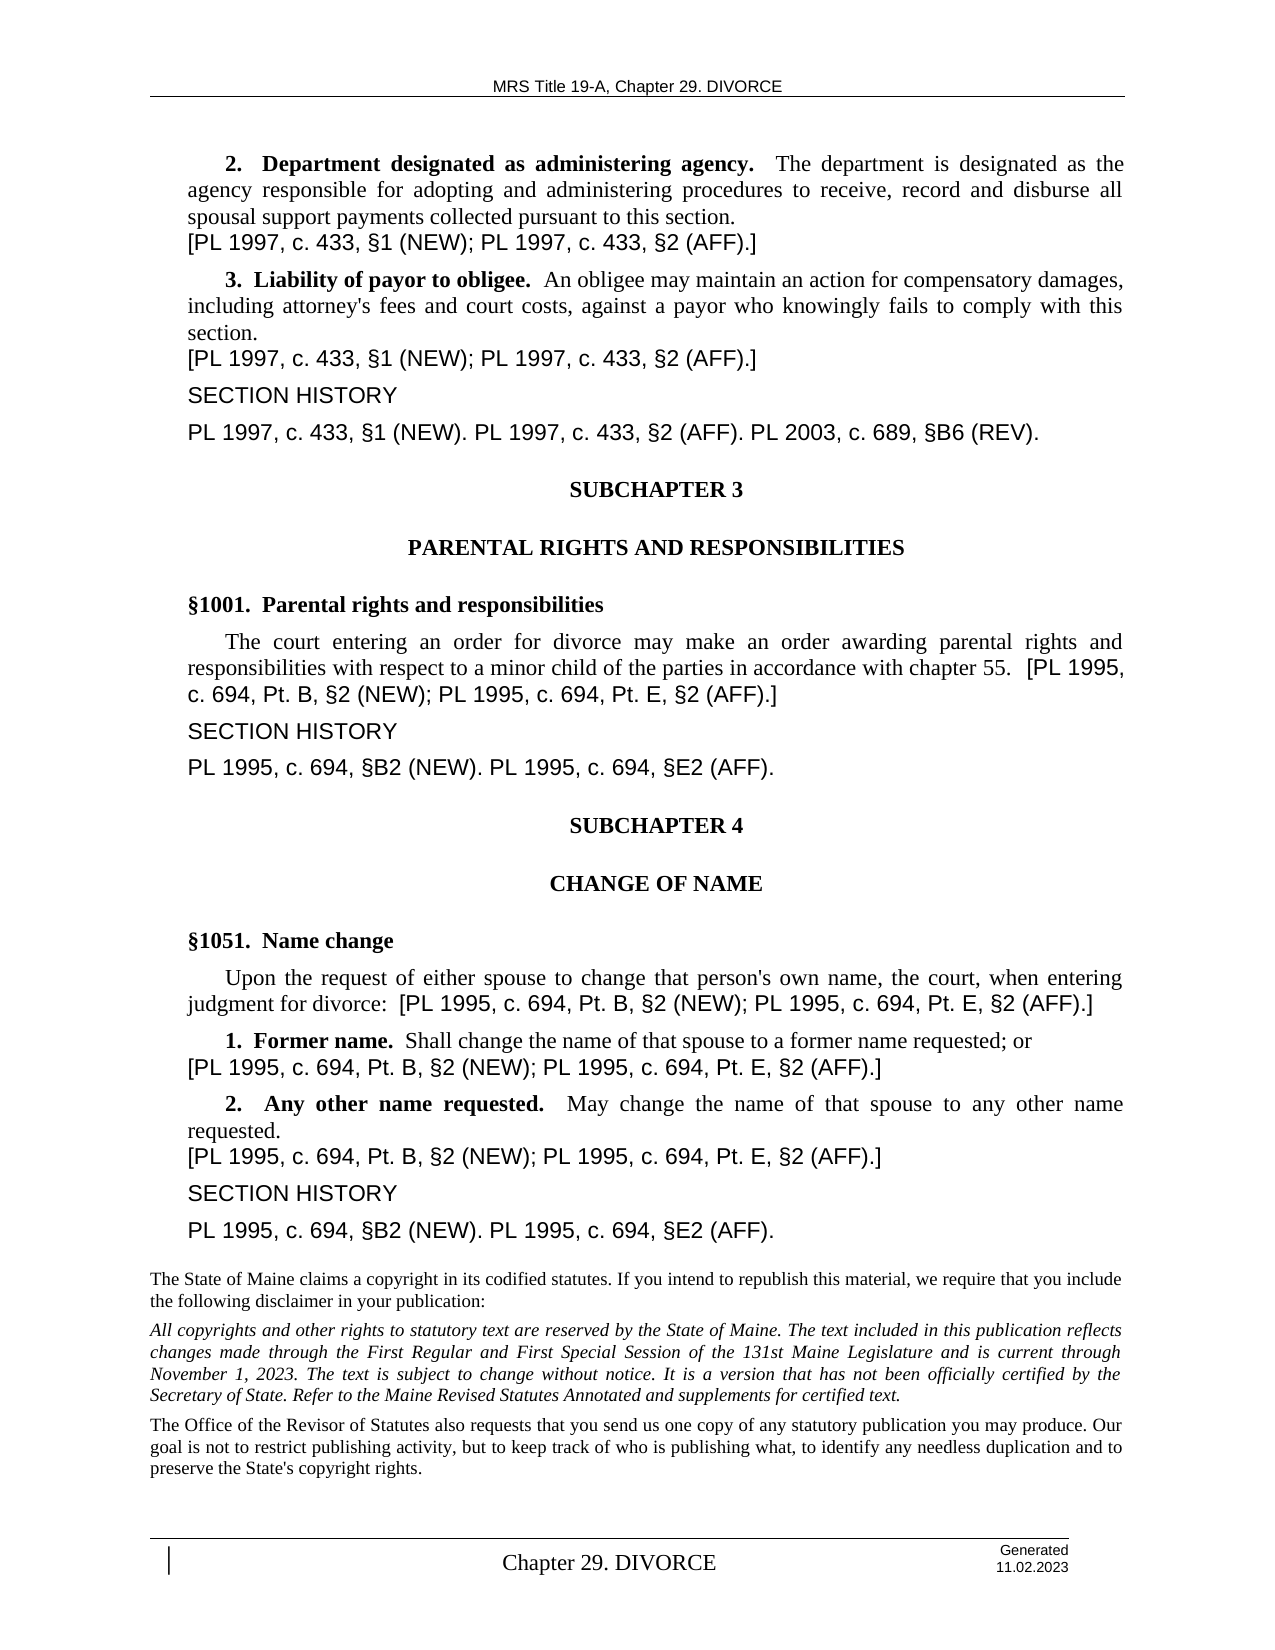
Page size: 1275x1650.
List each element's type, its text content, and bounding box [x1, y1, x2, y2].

text 1. Former name. Shall change the name of that spouse to a former name requested; or [187, 1027, 1125, 1053]
text §1051. Name change [187, 927, 1125, 953]
text SECTION HISTORY [187, 1180, 1125, 1206]
text [PL 1997, c. 433, §1 (NEW); PL 1997, c. 433, §2 (AFF).] [187, 345, 1125, 371]
text SUBCHAPTER 4 [187, 812, 1125, 838]
text All copyrights and other rights to statutory text are reserved by the State of Maine. The text included in this publication reflects changes made through the First Regular and First Special Session of the 131st Maine Legislature and is current through November 1, 2023 . The text is subject to change without notice. It is a version that has not been officially certified by the Secretary of State. Refer to the Maine Revised Statutes Annotated and supplements for certified text. [150, 1319, 1125, 1406]
text The Office of the Revisor of Statutes also requests that you send us one copy of any statutory publication you may produce. Our goal is not to restrict publishing activity, but to keep track of who is publishing what, to identify any needless duplication and to preserve the State's copyright rights. [150, 1414, 1125, 1479]
text CHANGE OF NAME [187, 869, 1125, 896]
text [PL 1995, c. 694, Pt. B, §2 (NEW); PL 1995, c. 694, Pt. E, §2 (AFF).] [187, 1143, 1125, 1169]
text The State of Maine claims a copyright in its codified statutes. If you intend to republish this material, we require that you include the following disclaimer in your publication: [150, 1268, 1125, 1311]
text SUBCHAPTER 3 [187, 476, 1125, 502]
text 2. Department designated as administering agency. The department is designated as the agency responsible for adopting and administering procedures to receive, record and disburse all spousal support payments collected pursuant to this section. [187, 150, 1125, 229]
text §1001. Parental rights and responsibilities [187, 591, 1125, 618]
text PL 1995, c. 694, §B2 (NEW). PL 1995, c. 694, §E2 (AFF). [187, 754, 1125, 781]
text PL 1997, c. 433, §1 (NEW). PL 1997, c. 433, §2 (AFF). PL 2003, c. 689, §B6 (REV). [187, 418, 1125, 445]
text SECTION HISTORY [187, 382, 1125, 408]
text SECTION HISTORY [187, 718, 1125, 744]
text [PL 1997, c. 433, §1 (NEW); PL 1997, c. 433, §2 (AFF).] [187, 229, 1125, 255]
text PARENTAL RIGHTS AND RESPONSIBILITIES [187, 534, 1125, 560]
text 2. Any other name requested. May change the name of that spouse to any other name requested. [187, 1090, 1125, 1143]
text PL 1995, c. 694, §B2 (NEW). PL 1995, c. 694, §E2 (AFF). [187, 1217, 1125, 1243]
text [PL 1995, c. 694, Pt. B, §2 (NEW); PL 1995, c. 694, Pt. E, §2 (AFF).] [187, 1053, 1125, 1080]
text The court entering an order for divorce may make an order awarding parental rights and responsibilities with respect to a minor child of the parties in accordance with chapter 55. [PL 1995, c. 694, Pt. B, §2 (NEW); PL 1995, c. 694, Pt. E, §2 (AFF).] [187, 628, 1125, 707]
text Upon the request of either spouse to change that person's own name, the court, when entering judgment for divorce: [PL 1995, c. 694, Pt. B, §2 (NEW); PL 1995, c. 694, Pt. E, §2 (AFF).] [187, 964, 1125, 1017]
text 3. Liability of payor to obligee. An obligee may maintain an action for compensatory damages, including attorney's fees and court costs, against a payor who knowingly fails to comply with this section. [187, 266, 1125, 345]
